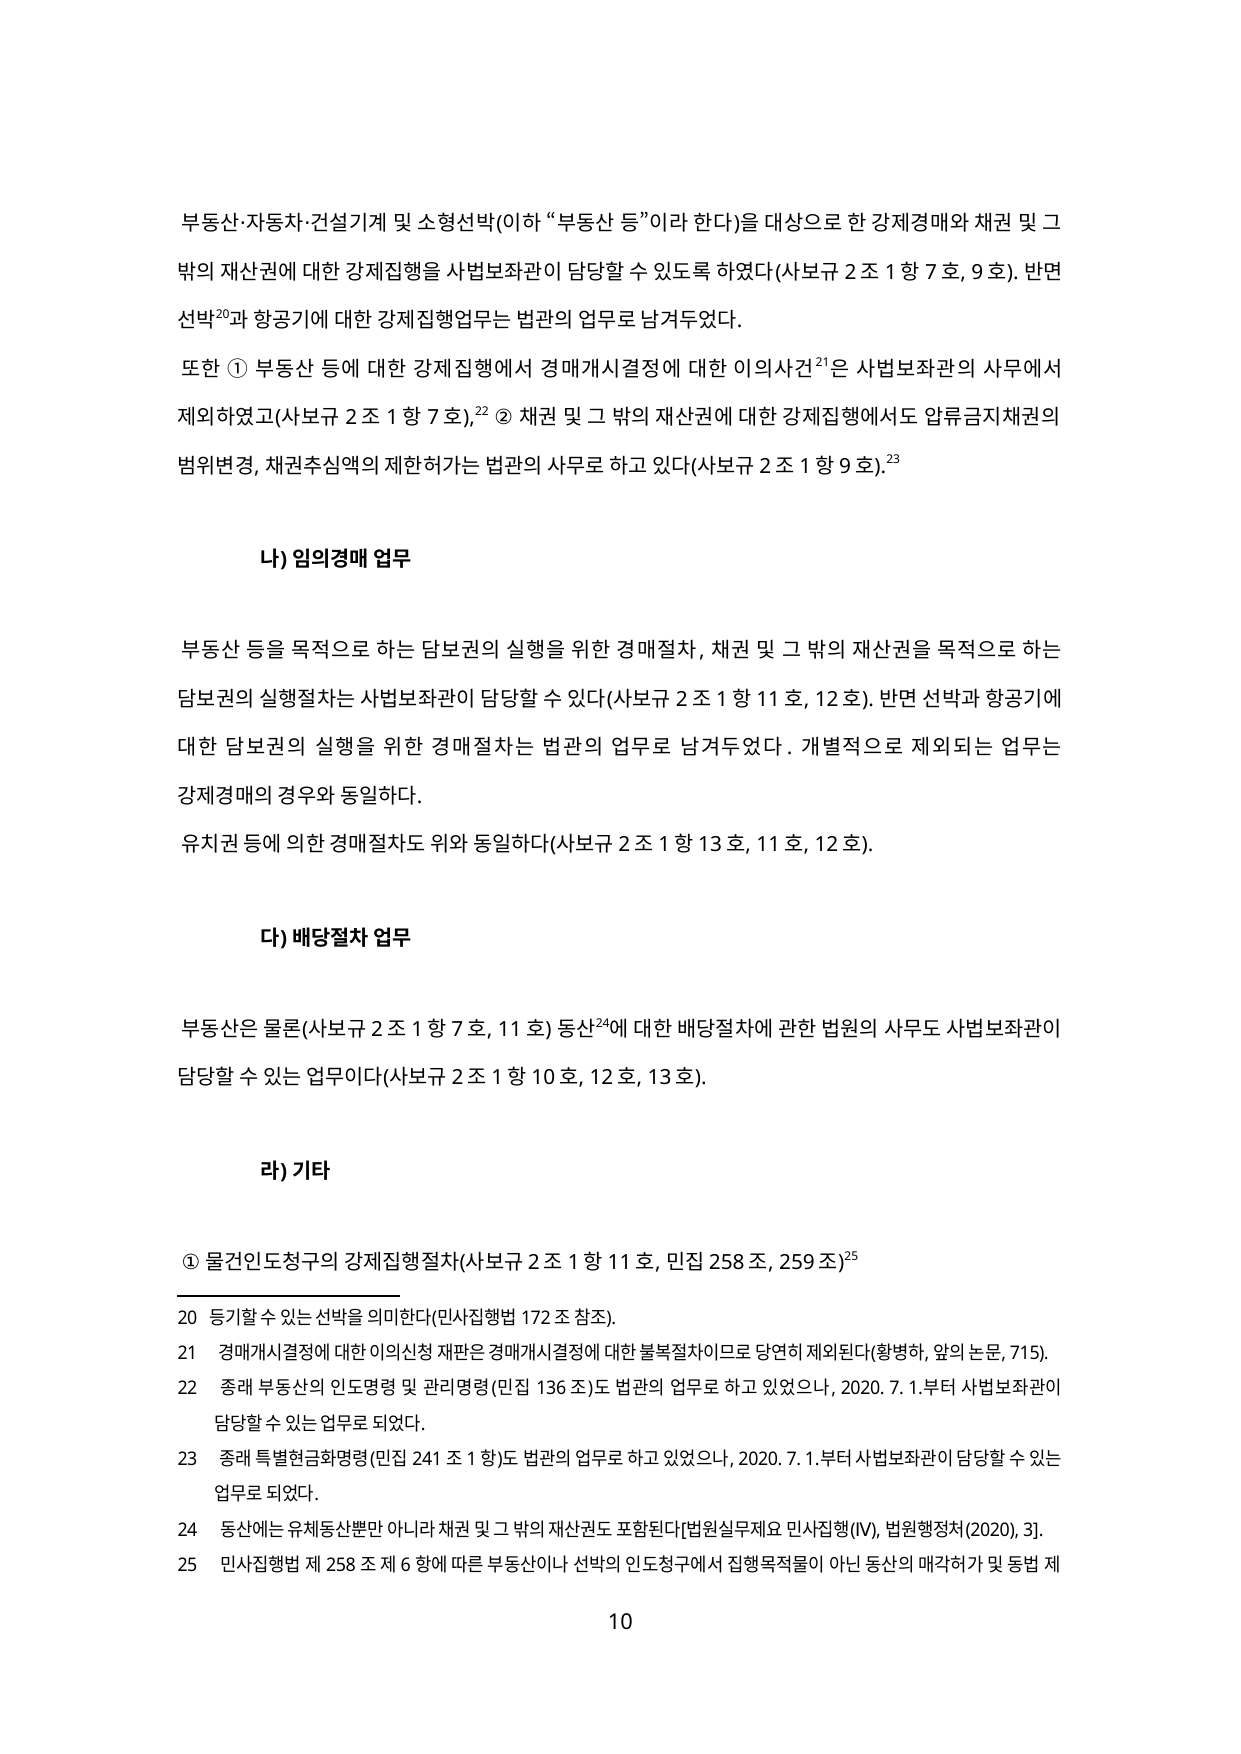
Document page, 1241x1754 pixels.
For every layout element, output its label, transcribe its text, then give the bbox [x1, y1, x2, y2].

text 부동산·자동차·건설기계 및 소형선박(이하 “부동산 등”이라 한다)을 대상으로 한 강제경매와 채권 및 그 밖의 재산권에 대한 강제집행을 사법보좌관이 담당할 수 있도록 하였다(사보규 2조 1항 7호, 9호). 반면 선박과 항공기에 대한 강제집행업무는 법관의 업무로 남겨두었다. [177, 207, 1063, 334]
text 부동산 등을 목적으로 하는 담보권의 실행을 위한 경매절차, 채권 및 그 밖의 재산권을 목적으로 하는 담보권의 실행절차는 사법보좌관이 담당할 수 있다(사보규 2조 1항 11호, 12호). 반면 선박과 항공기에 대한 담보권의 실행을 위한 경매절차는 법관의 업무로 남겨두었다. 개별적으로 제외되는 업무는 강제경매의 경우와 동일하다. [177, 634, 1063, 809]
text 부동산은 물론(사보규 2조 1항 7호, 11호) 동산에 대한 배당절차에 관한 법원의 사무도 사법보좌관이 담당할 수 있는 업무이다(사보규 2조 1항 10호, 12호, 13호). [177, 1012, 1063, 1091]
text ① 물건인도청구의 강제집행절차(사보규 2조 1항 11호, 민집 258조, 259조) [177, 1245, 1063, 1276]
text 임의경매 업무 [261, 543, 1063, 573]
text 또한 ① 부동산 등에 대한 강제집행에서 경매개시결정에 대한 이의사건은 사법보좌관의 사무에서 제외하였고(사보규 2조 1항 7호), ② 채권 및 그 밖의 재산권에 대한 강제집행에서도 압류금지채권의 범위변경, 채권추심액의 제한허가는 법관의 사무로 하고 있다(사보규 2조 1항 9호). [177, 352, 1063, 479]
text 배당절차 업무 [261, 921, 1063, 952]
text 기타 [261, 1154, 1063, 1185]
text 유치권 등에 의한 경매절차도 위와 동일하다(사보규 2조 1항 13호, 11호, 12호). [177, 827, 1063, 858]
